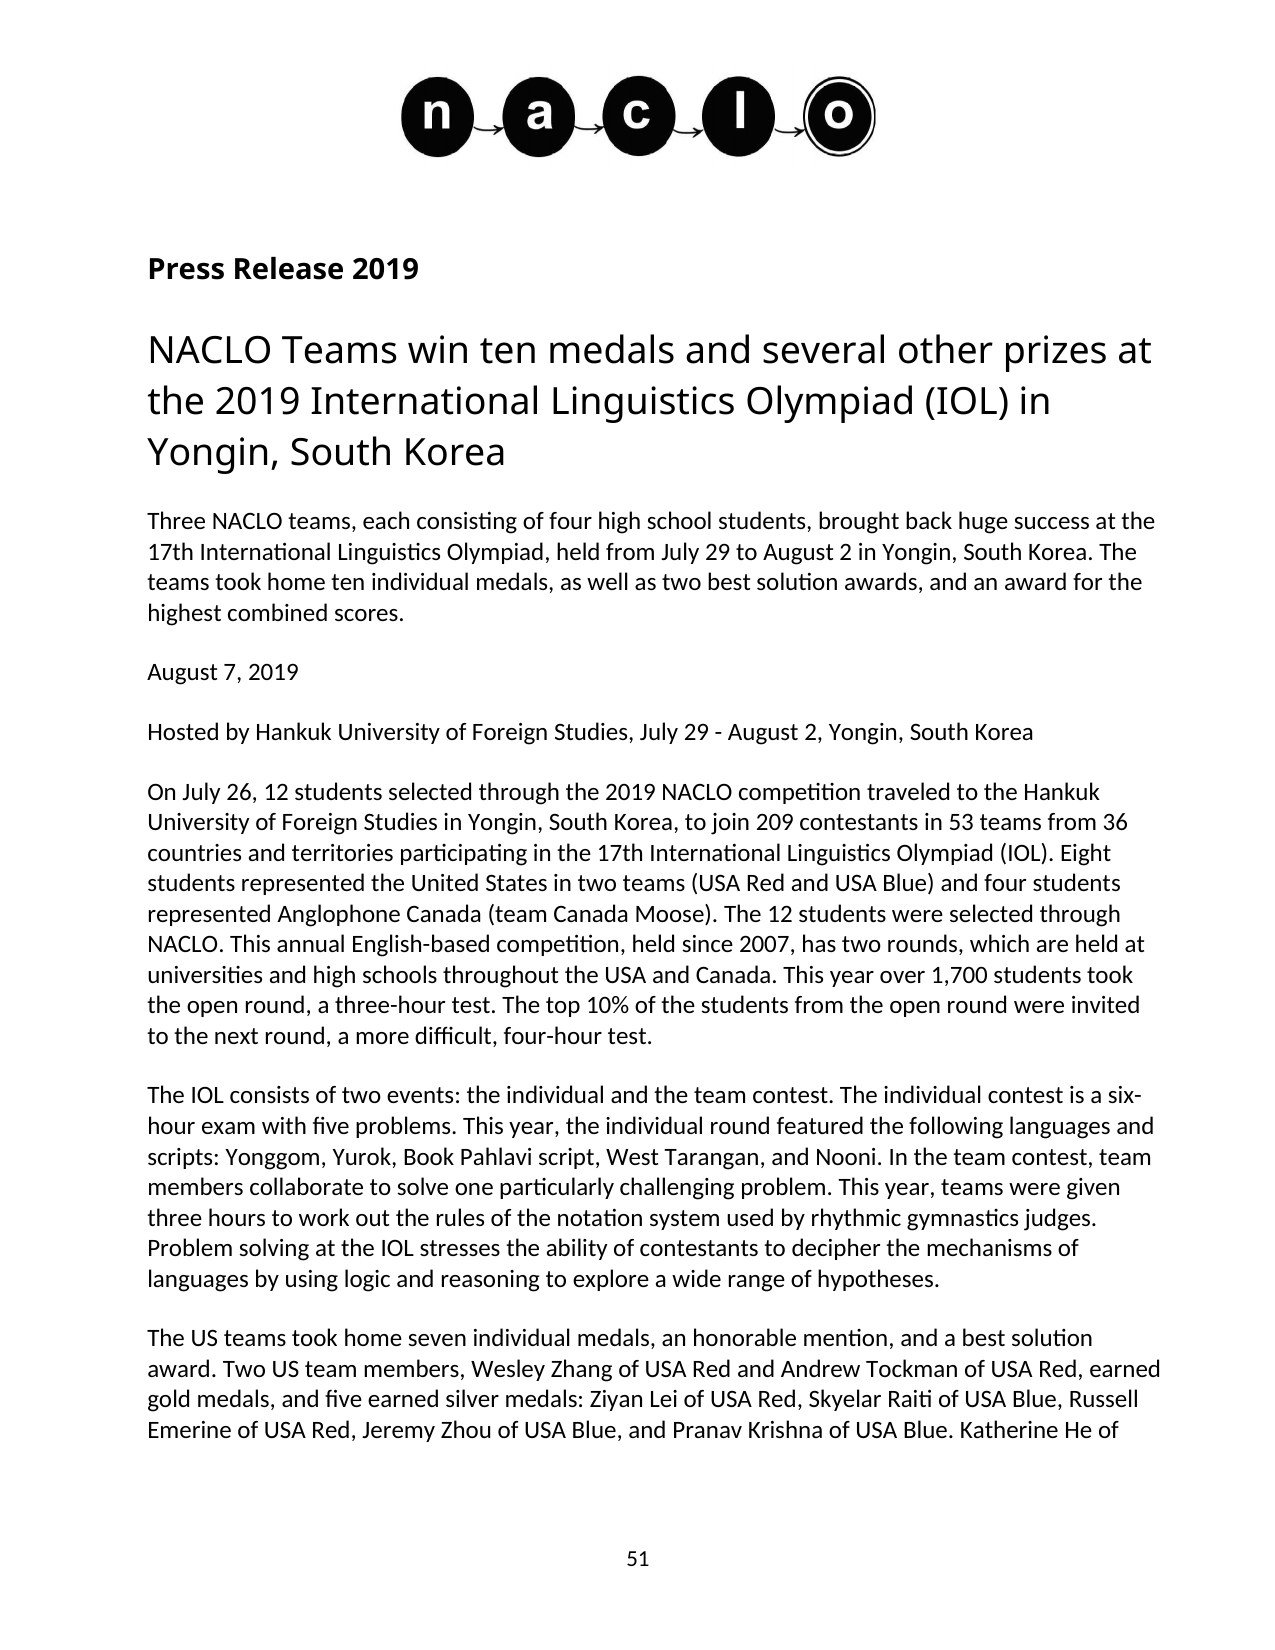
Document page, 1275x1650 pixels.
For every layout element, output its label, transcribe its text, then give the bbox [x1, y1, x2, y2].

text August 7, 2019 [147, 656, 1162, 687]
text The IOL consists of two events: the individual and the team contest. The individual contest is a six-hour exam with five problems. This year, the individual round featured the following languages and scripts: Yonggom, Yurok, Book Pahlavi script, West Tarangan, and Nooni. In the team contest, team members collaborate to solve one particularly challenging problem. This year, teams were given three hours to work out the rules of the notation system used by rhythmic gymnastics judges. Problem solving at the IOL stresses the ability of contestants to decipher the mechanisms of languages by using logic and reasoning to explore a wide range of hypotheses. [147, 1080, 1162, 1293]
subtitle Press Release 2019 [147, 248, 1128, 288]
picture [390, 59, 885, 174]
text NACLO Teams win ten medals and several other prizes at the 2019 International Linguistics Olympiad (IOL) in Yongin, South Korea [147, 323, 1162, 476]
text Hosted by Hankuk University of Foreign Studies, July 29 - August 2, Yongin, South Korea [147, 716, 1162, 747]
text Three NACLO teams, each consisting of four high school students, brought back huge success at the 17th International Linguistics Olympiad, held from July 29 to August 2 in Yongin, South Korea. The teams took home ten individual medals, as well as two best solution awards, and an award for the highest combined scores. [147, 505, 1162, 627]
text On July 26, 12 students selected through the 2019 NACLO competition traveled to the Hankuk University of Foreign Studies in Yongin, South Korea, to join 209 contestants in 53 teams from 36 countries and territories participating in the 17th International Linguistics Olympiad (IOL). Eight students represented the United States in two teams (USA Red and USA Blue) and four students represented Anglophone Canada (team Canada Moose). The 12 students were selected through NACLO. This annual English-based competition, held since 2007, has two rounds, which are held at universities and high schools throughout the USA and Canada. This year over 1,700 students took the open round, a three-hour test. The top 10% of the students from the open round were invited to the next round, a more difficult, four-hour test. [147, 776, 1162, 1051]
